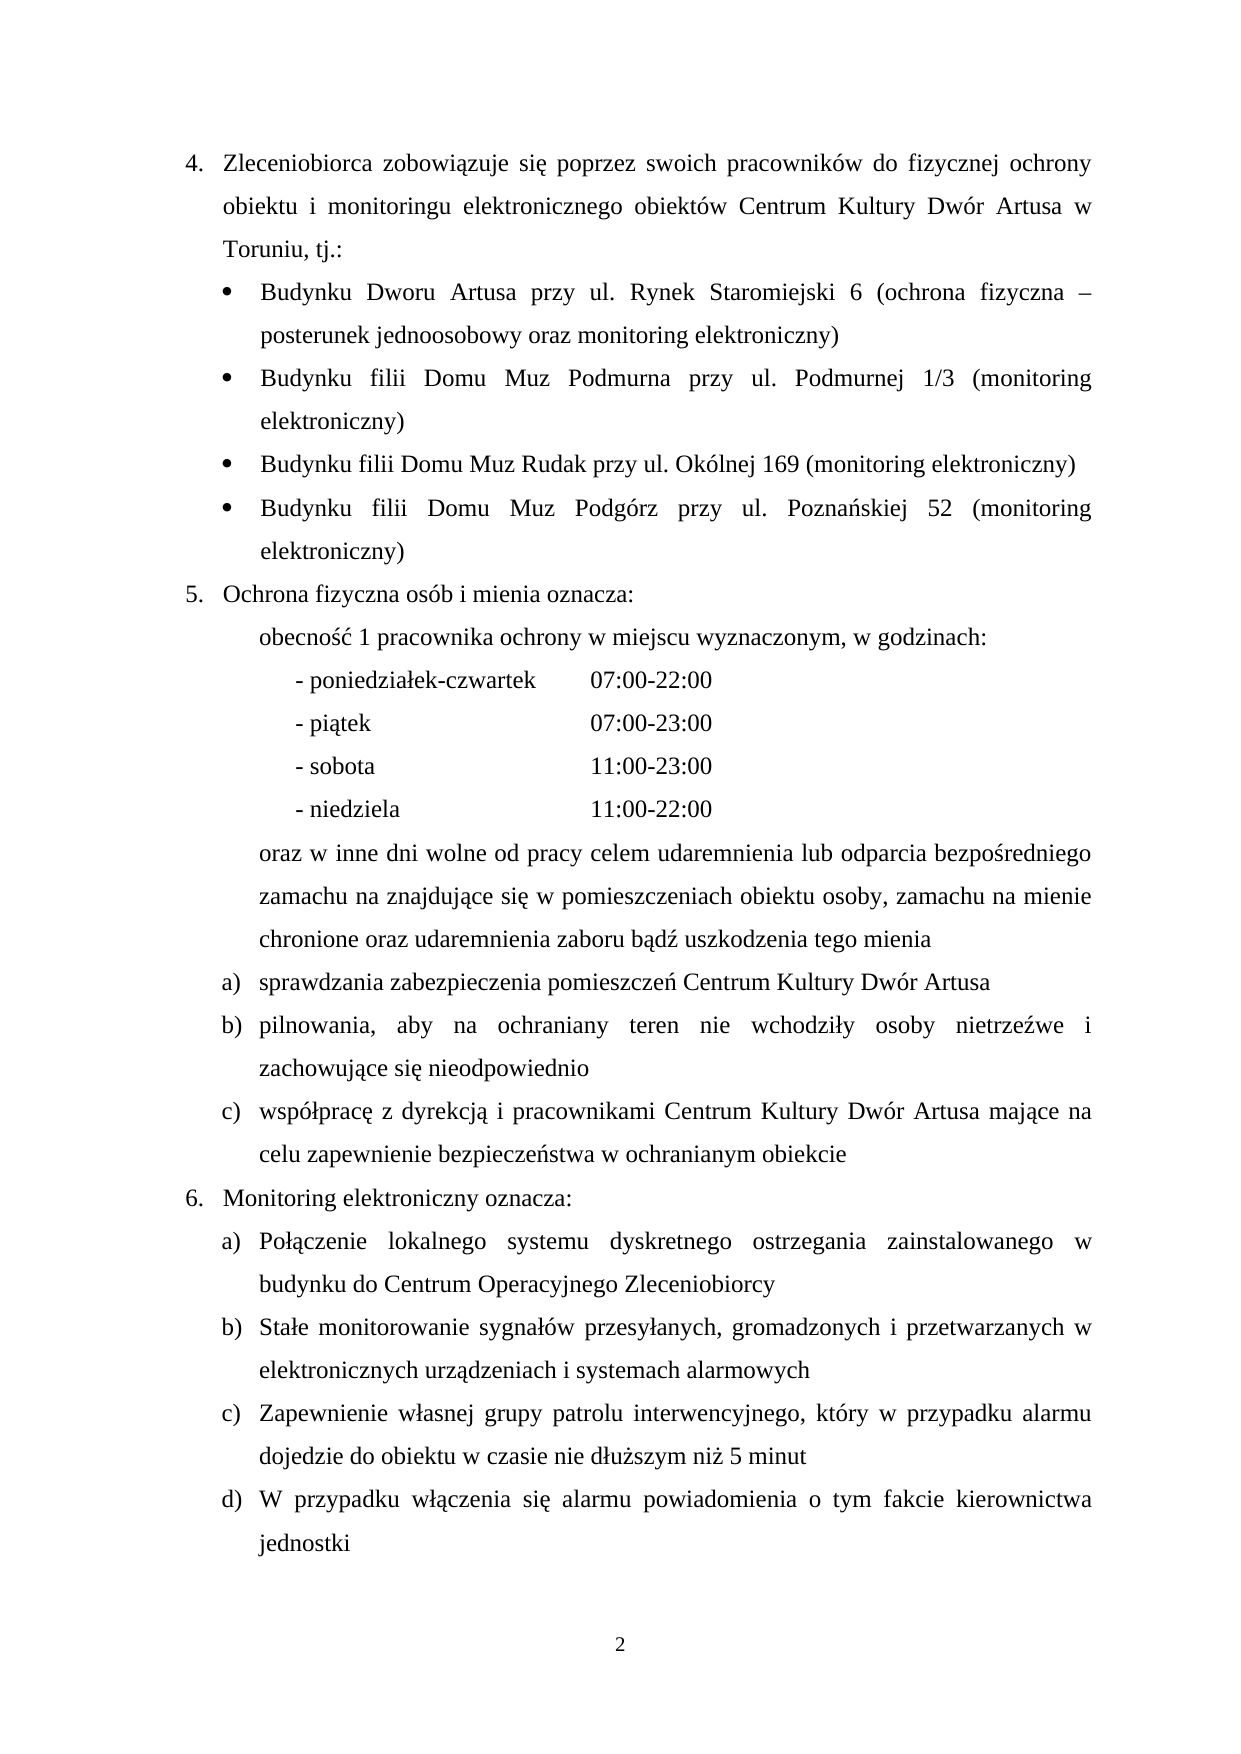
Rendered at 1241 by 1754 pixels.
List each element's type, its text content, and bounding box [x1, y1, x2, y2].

list Budynku filii Domu Muz Podmurna przy ul. Podmurnej 1/3 (monitoring elektroniczny) [223, 363, 1093, 435]
list Ochrona fizyczna osób i mienia oznacza: [185, 579, 1093, 608]
list Zleceniobiorca zobowiązuje się poprzez swoich pracowników do fizycznej ochrony obiektu i monitoringu elektronicznego obiektów Centrum Kultury Dwór Artusa w Toruniu, tj.: [185, 148, 1093, 263]
text - piątek 07:00-23:00 [222, 708, 1093, 737]
list Monitoring elektroniczny oznacza: [185, 1183, 1093, 1211]
text - sobota 11:00-23:00 [222, 751, 1093, 780]
text oraz w inne dni wolne od pracy celem udaremnienia lub odparcia bezpośredniego zamachu na znajdujące się w pomieszczeniach obiektu osoby, zamachu na mienie chronione oraz udaremnienia zaboru bądź uszkodzenia tego mienia [259, 838, 1093, 953]
list Budynku filii Domu Muz Podgórz przy ul. Poznańskiej 52 (monitoring elektroniczny) [223, 493, 1093, 564]
list sprawdzania zabezpieczenia pomieszczeń Centrum Kultury Dwór Artusa [221, 967, 1093, 996]
list Stałe monitorowanie sygnałów przesyłanych, gromadzonych i przetwarzanych w elektronicznych urządzeniach i systemach alarmowych [221, 1312, 1093, 1384]
list Zapewnienie własnej grupy patrolu interwencyjnego, który w przypadku alarmu dojedzie do obiektu w czasie nie dłuższym niż 5 minut [221, 1398, 1093, 1470]
list W przypadku włączenia się alarmu powiadomienia o tym fakcie kierownictwa jednostki [221, 1484, 1093, 1556]
list Połączenie lokalnego systemu dyskretnego ostrzegania zainstalowanego w budynku do Centrum Operacyjnego Zleceniobiorcy [221, 1226, 1093, 1298]
list Budynku filii Domu Muz Rudak przy ul. Okólnej 169 (monitoring elektroniczny) [223, 449, 1093, 478]
text - niedziela 11:00-22:00 [222, 794, 1093, 823]
list współpracę z dyrekcją i pracownikami Centrum Kultury Dwór Artusa mające na celu zapewnienie bezpieczeństwa w ochranianym obiekcie [221, 1096, 1093, 1168]
list Budynku Dworu Artusa przy ul. Rynek Staromiejski 6 (ochrona fizyczna – posterunek jednoosobowy oraz monitoring elektroniczny) [223, 277, 1093, 349]
list pilnowania, aby na ochraniany teren nie wchodziły osoby nietrzeźwe i zachowujące się nieodpowiednio [221, 1010, 1093, 1082]
text - poniedziałek-czwartek 07:00-22:00 [222, 665, 1093, 694]
text obecność 1 pracownika ochrony w miejscu wyznaczonym, w godzinach: [148, 622, 1093, 651]
